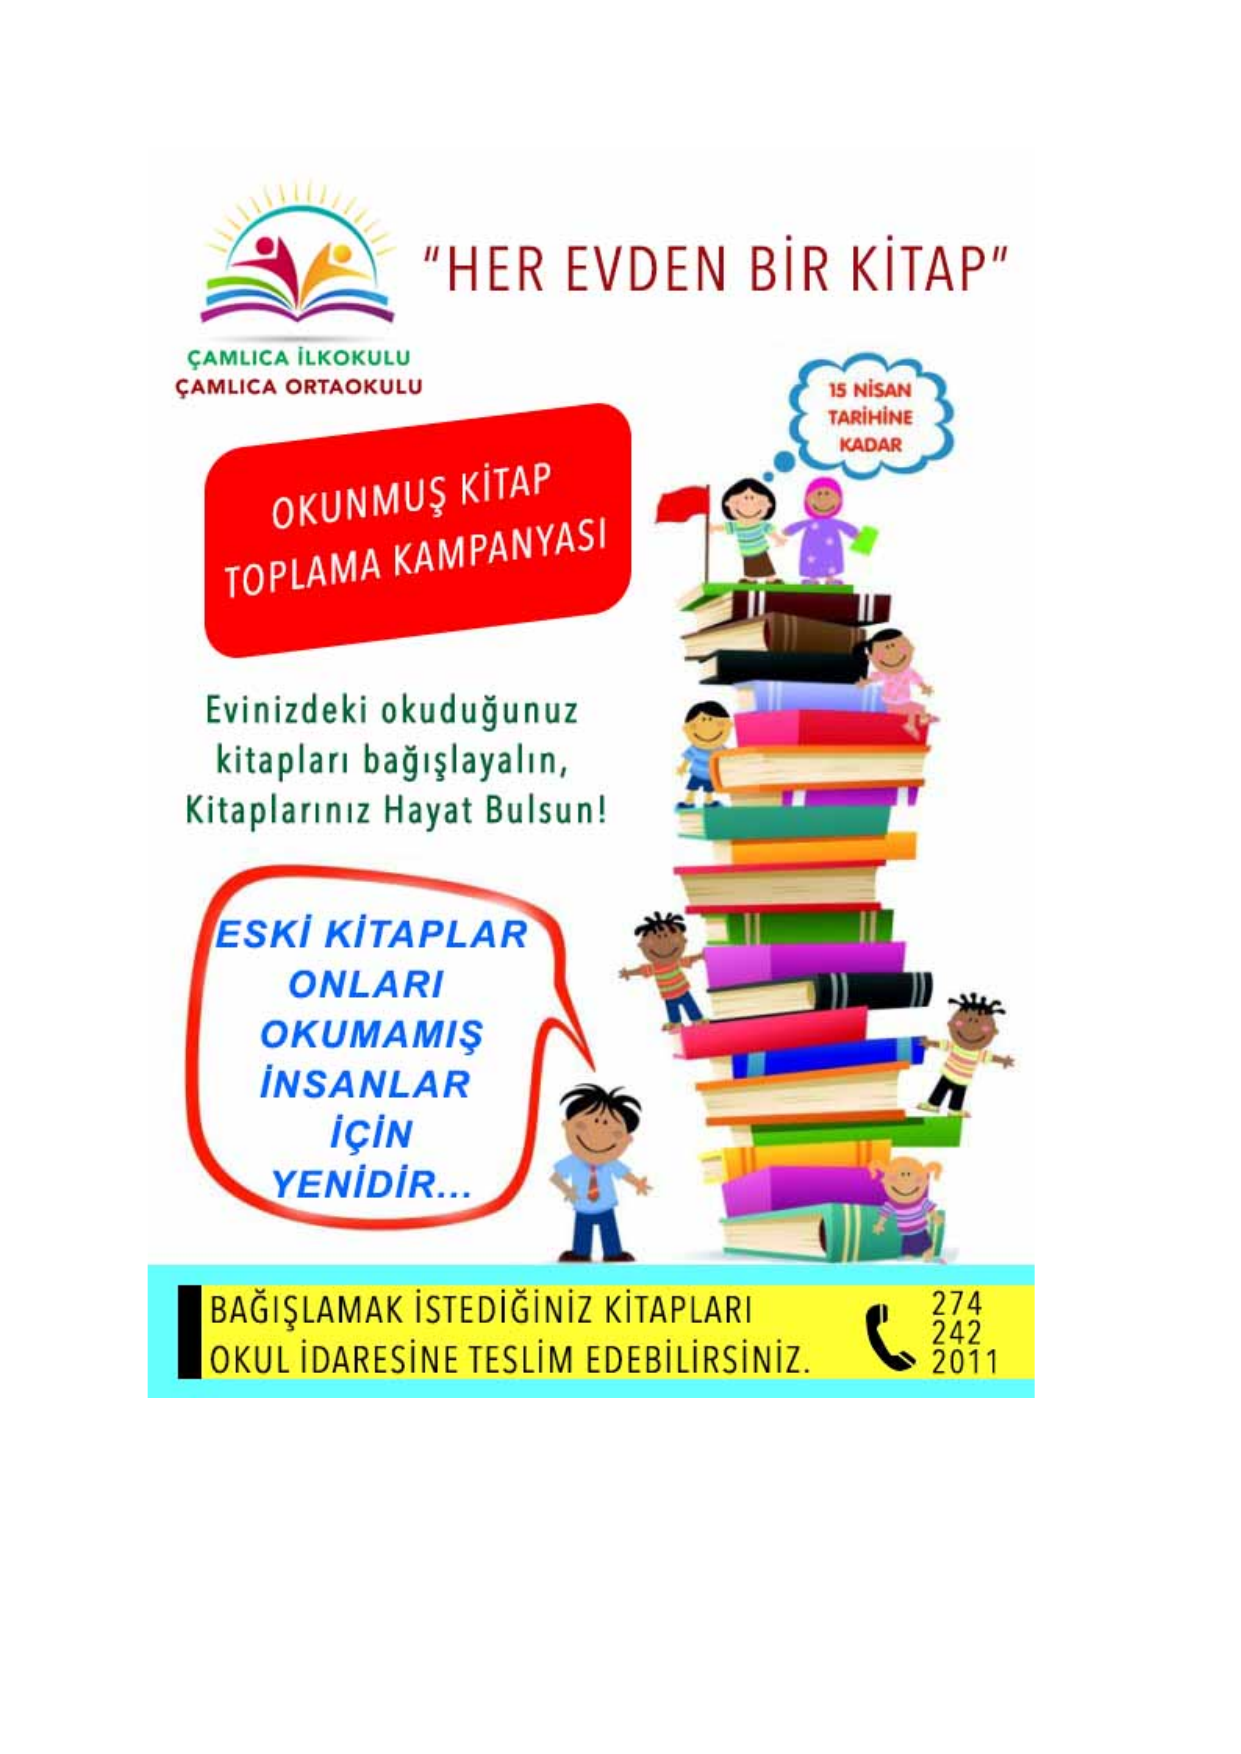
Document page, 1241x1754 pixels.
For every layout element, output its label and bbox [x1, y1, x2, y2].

picture [147, 147, 1035, 1398]
